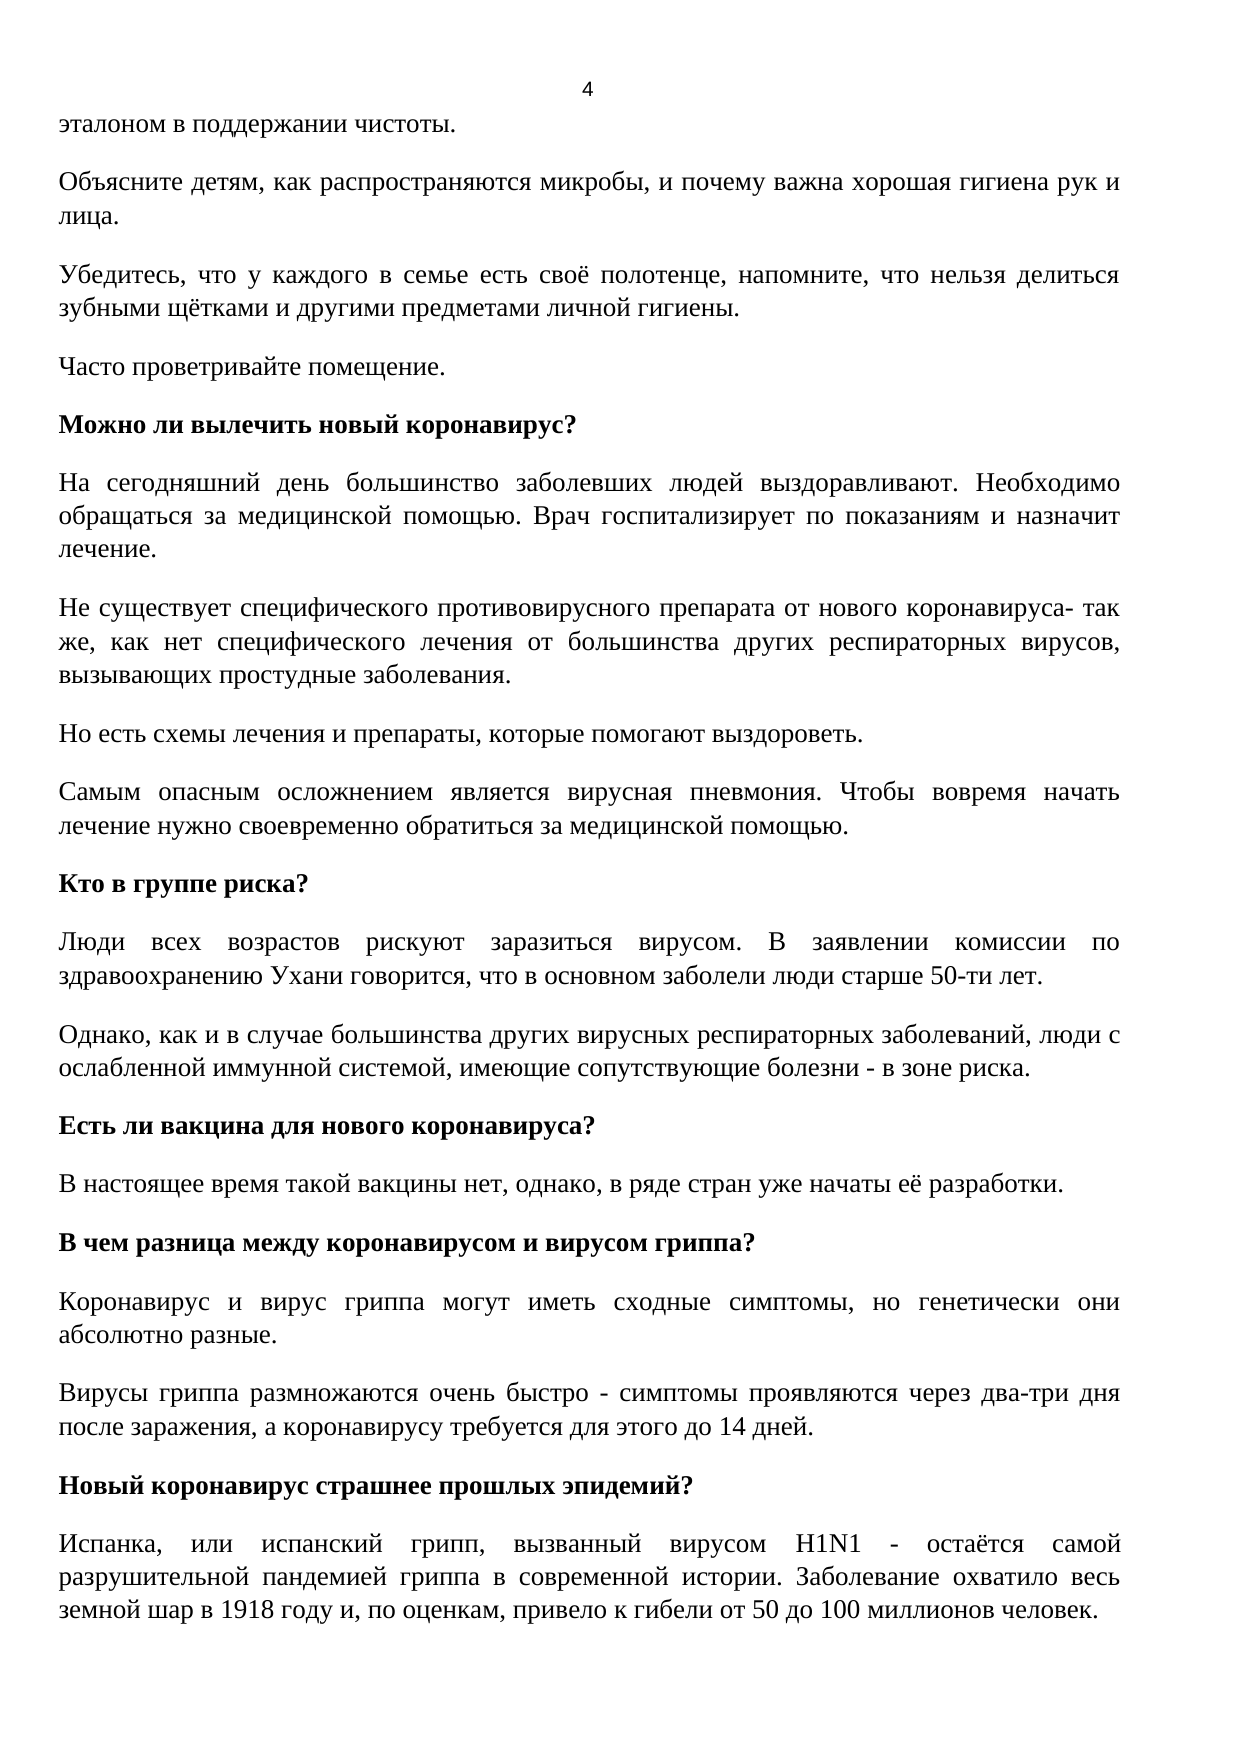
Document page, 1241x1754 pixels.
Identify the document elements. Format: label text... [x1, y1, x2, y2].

text Но есть схемы лечения и препараты, которые помогают выздороветь. [58, 717, 1122, 748]
text Коронавирус и вирус гриппа могут иметь сходные симптомы, но генетически они абсолютно разные. [58, 1285, 1122, 1349]
text В настоящее время такой вакцины нет, однако, в ряде стран уже начаты её разработки. [58, 1168, 1122, 1199]
text Объясните детям, как распространяются микробы, и почему важна хорошая гигиена рук и лица. [58, 165, 1122, 230]
text На сегодняшний день большинство заболевших людей выздоравливают. Необходимо обращаться за медицинской помощью. Врач госпитализирует по показаниям и назначит лечение. [58, 466, 1122, 564]
text Убедитесь, что у каждого в семье есть своё полотенце, напомните, что нельзя делиться зубными щётками и другими предметами личной гигиены. [58, 258, 1122, 322]
text Кто в группе риска? [58, 867, 1122, 898]
text Не существует специфического противовирусного препарата от нового коронавируса- так же, как нет специфического лечения от большинства других респираторных вирусов, вызывающих простудные заболевания. [58, 591, 1122, 689]
text Однако, как и в случае большинства других вирусных респираторных заболеваний, люди с ослабленной иммунной системой, имеющие сопутствующие болезни - в зоне риска. [58, 1018, 1122, 1082]
text Самым опасным осложнением является вирусная пневмония. Чтобы вовремя начать лечение нужно своевременно обратиться за медицинской помощью. [58, 776, 1122, 840]
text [58, 107, 1122, 138]
text Есть ли вакцина для нового коронавируса? [58, 1109, 1122, 1141]
text Новый коронавирус страшнее прошлых эпидемий? [58, 1469, 1122, 1500]
text Вирусы гриппа размножаются очень быстро - симптомы проявляются через два-три дня после заражения, а коронавирусу требуется для этого до 14 дней. [58, 1376, 1122, 1441]
text Можно ли вылечить новый коронавирус? [58, 408, 1122, 439]
text Люди всех возрастов рискуют заразиться вирусом. В заявлении комиссии по здравоохранению Ухани говорится, что в основном заболели люди старше 50-ти лет. [58, 925, 1122, 990]
text В чем разница между коронавирусом и вирусом гриппа? [58, 1226, 1122, 1258]
text Испанка, или испанский грипп, вызванный вирусом H1N1 - остаётся самой разрушительной пандемией гриппа в современной истории. Заболевание охватило весь земной шар в 1918 году и, по оценкам, привело к гибели от 50 до 100 миллионов человек. [58, 1527, 1122, 1625]
text Часто проветривайте помещение. [58, 349, 1122, 381]
